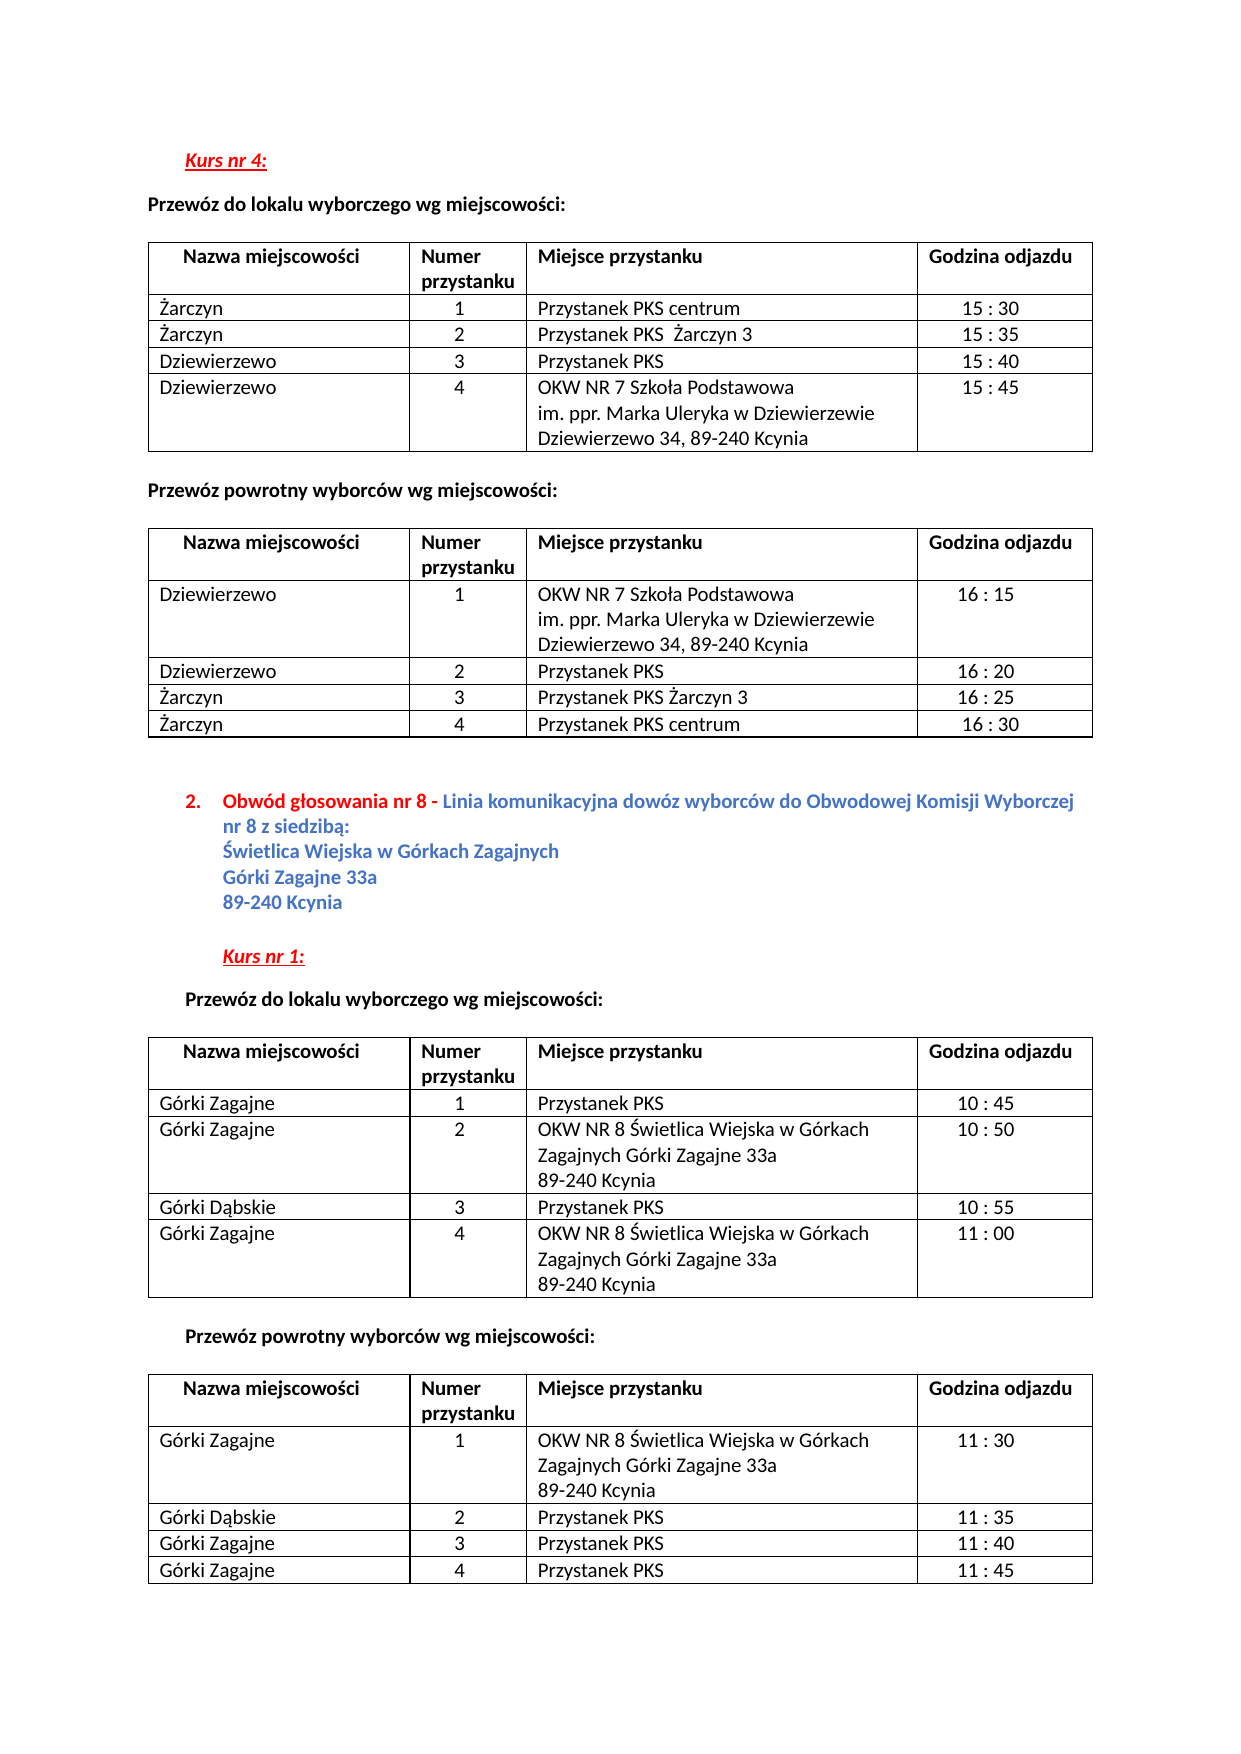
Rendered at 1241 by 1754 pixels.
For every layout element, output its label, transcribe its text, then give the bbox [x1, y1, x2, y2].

table_cell Górki Dąbskie [149, 1504, 409, 1529]
table_cell 16 : 20 [918, 658, 1092, 683]
table_cell 4 [410, 711, 526, 736]
table_cell 4 [410, 374, 526, 451]
table_cell 10 : 55 [918, 1194, 1092, 1219]
table_cell 11 : 00 [918, 1220, 1092, 1297]
table_cell 2 [410, 321, 526, 347]
table_header Numer przystanku [410, 529, 526, 580]
table_cell 3 [411, 1531, 526, 1556]
table_cell Przystanek PKS [527, 1504, 917, 1529]
table_header Miejsce przystanku [527, 529, 917, 580]
table_cell Przystanek PKS Żarczyn 3 [527, 685, 917, 710]
table_cell 2 [411, 1504, 526, 1529]
table_cell Przystanek PKS [527, 348, 917, 373]
table_cell Górki Zagajne [149, 1427, 409, 1503]
table_cell Przystanek PKS [527, 1531, 917, 1556]
table_header Godzina odjazdu [918, 1038, 1092, 1089]
table_cell Żarczyn [149, 321, 409, 347]
table_cell OKW NR 7 Szkoła Podstawowa im. ppr. Marka Uleryka w Dziewierzewie Dziewierzewo 34, 89-240 Kcynia [527, 581, 917, 657]
table_cell 15 : 45 [918, 374, 1092, 451]
table_cell 11 : 35 [918, 1504, 1092, 1529]
table_cell OKW NR 8 Świetlica Wiejska w Górkach Zagajnych Górki Zagajne 33a 89-240 Kcynia [527, 1427, 917, 1503]
table_header Miejsce przystanku [527, 243, 917, 294]
table_cell 1 [410, 581, 526, 657]
table_cell 3 [411, 1194, 526, 1219]
text Kurs nr 4: [148, 148, 1093, 173]
table_cell 4 [411, 1557, 526, 1582]
table_cell Górki Dąbskie [149, 1194, 409, 1219]
table_cell OKW NR 8 Świetlica Wiejska w Górkach Zagajnych Górki Zagajne 33a 89-240 Kcynia [527, 1117, 917, 1193]
table_cell 15 : 40 [918, 348, 1092, 373]
table_cell Przystanek PKS [527, 1194, 917, 1219]
text Przewóz powrotny wyborców wg miejscowości: [185, 1323, 1093, 1348]
table_cell 2 [410, 658, 526, 683]
table_cell 1 [411, 1090, 526, 1116]
table_header Nazwa miejscowości [149, 1375, 409, 1426]
table_cell Żarczyn [149, 711, 409, 736]
table_cell 11 : 40 [918, 1531, 1092, 1556]
table_header Nazwa miejscowości [149, 243, 409, 294]
table_cell Przystanek PKS [527, 1090, 917, 1116]
table_cell Przystanek PKS [527, 658, 917, 683]
table_header Nazwa miejscowości [149, 529, 409, 580]
table_cell 15 : 35 [918, 321, 1092, 347]
table_cell Żarczyn [149, 685, 409, 710]
table_cell Przystanek PKS Żarczyn 3 [527, 321, 917, 347]
list Obwód głosowania nr 8 - Linia komunikacyjna dowóz wyborców do Obwodowej Komisji Wyborczej nr 8 z siedzibą: Świetlica Wiejska w Górkach Zagajnych Górki Zagajne 33a 89-240 Kcynia [185, 788, 1093, 943]
table_cell 10 : 50 [918, 1117, 1092, 1193]
table_cell Przystanek PKS centrum [527, 295, 917, 320]
table_header Numer przystanku [410, 243, 526, 294]
table_cell 3 [410, 685, 526, 710]
text Przewóz do lokalu wyborczego wg miejscowości: [185, 986, 1093, 1012]
table_cell 15 : 30 [918, 295, 1092, 320]
table_cell Górki Zagajne [149, 1557, 409, 1582]
table_cell Górki Zagajne [149, 1090, 409, 1116]
table_header Numer przystanku [411, 1375, 526, 1426]
table_header Godzina odjazdu [918, 1375, 1092, 1426]
table_header Godzina odjazdu [918, 529, 1092, 580]
table_cell 1 [411, 1427, 526, 1503]
table_cell OKW NR 7 Szkoła Podstawowa im. ppr. Marka Uleryka w Dziewierzewie Dziewierzewo 34, 89-240 Kcynia [527, 374, 917, 451]
table_cell 4 [411, 1220, 526, 1297]
table_cell 10 : 45 [918, 1090, 1092, 1116]
list Kurs nr 1: [223, 943, 1093, 968]
table_header Miejsce przystanku [527, 1375, 917, 1426]
table_header Godzina odjazdu [918, 243, 1092, 294]
table_cell 16 : 15 [918, 581, 1092, 657]
table_cell 11 : 30 [918, 1427, 1092, 1503]
text Przewóz powrotny wyborców wg miejscowości: [148, 477, 1093, 502]
text Przewóz do lokalu wyborczego wg miejscowości: [148, 191, 1093, 217]
table_cell Dziewierzewo [149, 348, 409, 373]
table_cell 16 : 30 [918, 711, 1092, 736]
table_cell Przystanek PKS centrum [527, 711, 917, 736]
table_cell 11 : 45 [918, 1557, 1092, 1582]
table_cell 16 : 25 [918, 685, 1092, 710]
table_header Miejsce przystanku [527, 1038, 917, 1089]
table_cell OKW NR 8 Świetlica Wiejska w Górkach Zagajnych Górki Zagajne 33a 89-240 Kcynia [527, 1220, 917, 1297]
table_cell Górki Zagajne [149, 1220, 409, 1297]
table_cell Żarczyn [149, 295, 409, 320]
table_cell Przystanek PKS [527, 1557, 917, 1582]
table_cell Dziewierzewo [149, 581, 409, 657]
table_header Nazwa miejscowości [149, 1038, 409, 1089]
table_cell Dziewierzewo [149, 374, 409, 451]
table_cell 3 [410, 348, 526, 373]
table_cell Górki Zagajne [149, 1117, 409, 1193]
table_cell 2 [411, 1117, 526, 1193]
table_cell Dziewierzewo [149, 658, 409, 683]
table_header Numer przystanku [411, 1038, 526, 1089]
table_cell Górki Zagajne [149, 1531, 409, 1556]
table_cell 1 [410, 295, 526, 320]
